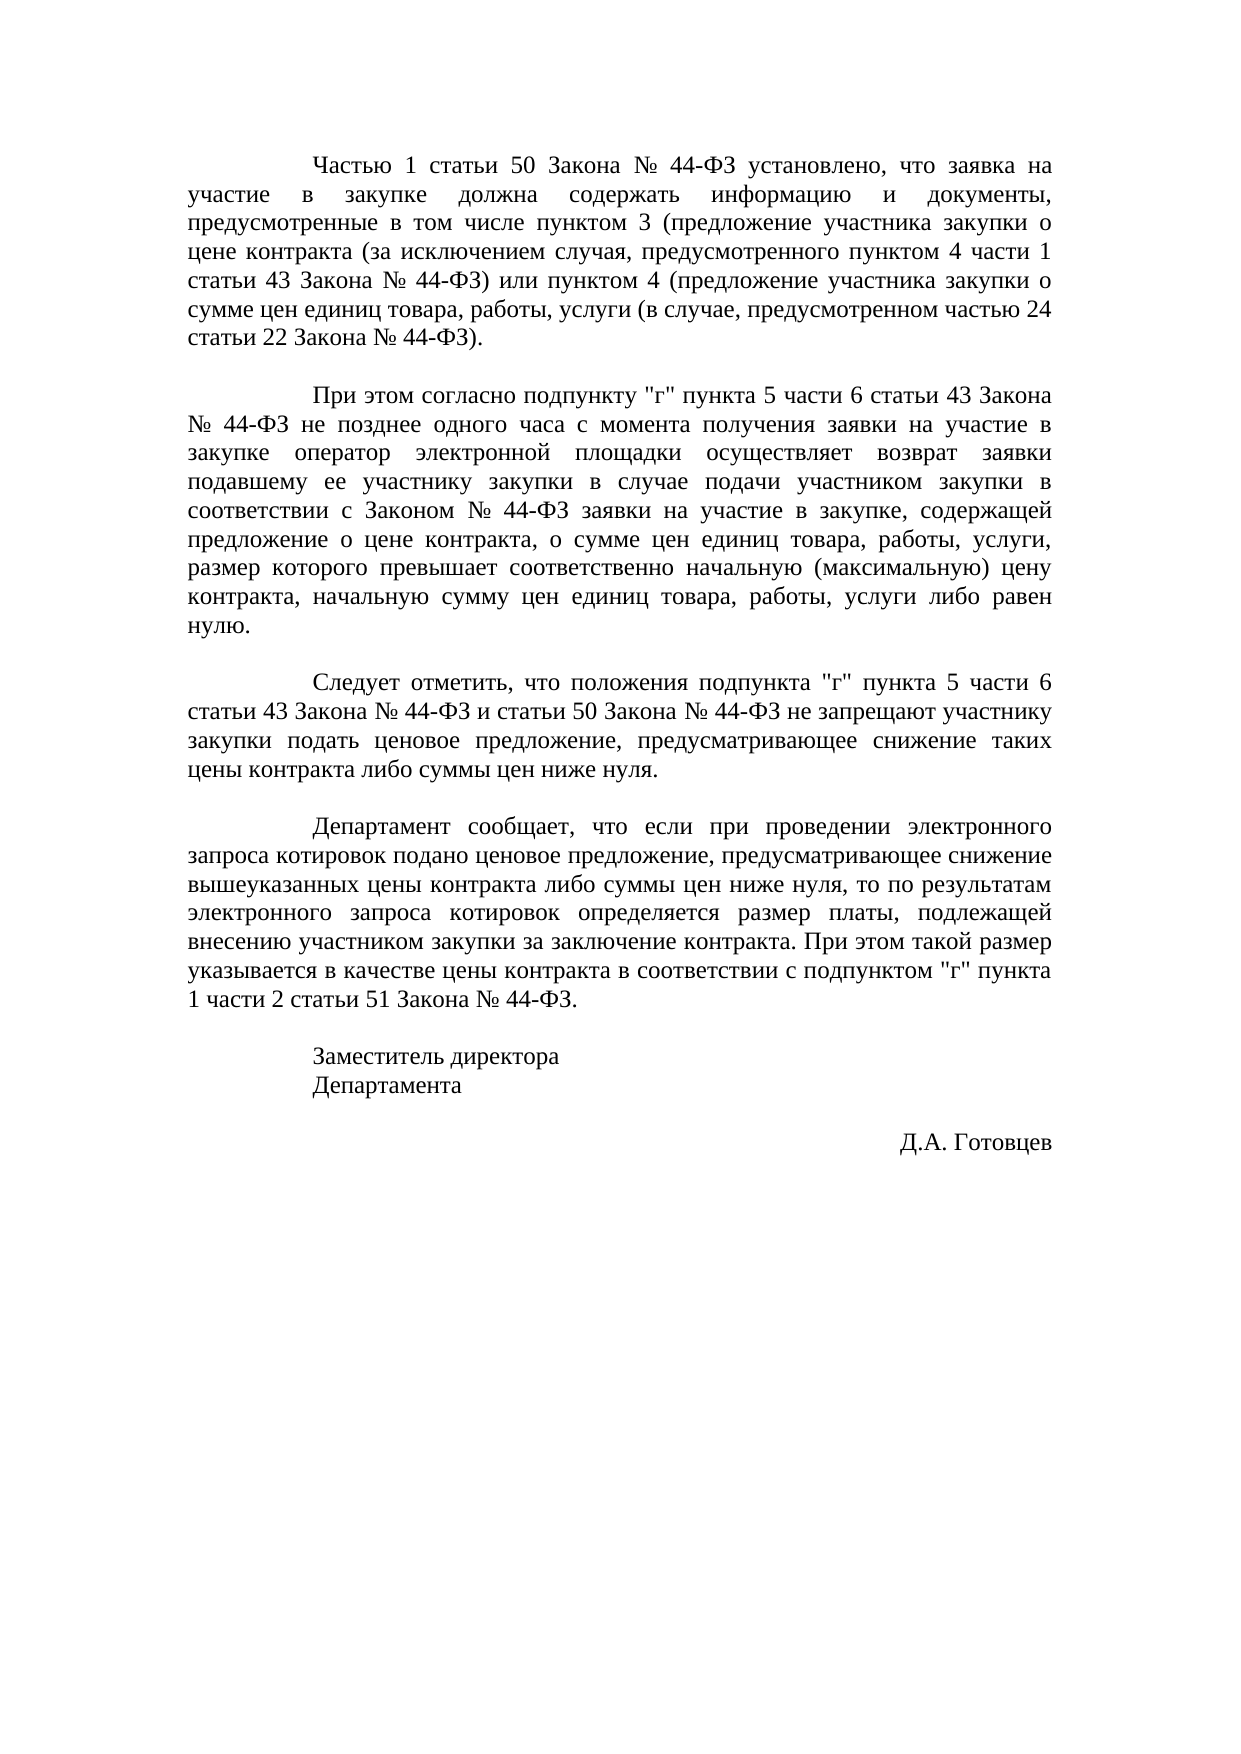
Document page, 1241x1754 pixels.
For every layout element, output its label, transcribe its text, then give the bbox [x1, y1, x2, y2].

text Департамент сообщает, что если при проведении электронного запроса котировок подано ценовое предложение, предусматривающее снижение вышеуказанных цены контракта либо суммы цен ниже нуля, то по результатам электронного запроса котировок определяется размер платы, подлежащей внесению участником закупки за заключение контракта. При этом такой размер указывается в качестве цены контракта в соответствии с подпунктом "г" пункта 1 части 2 статьи 51 Закона № 44-ФЗ. [187, 811, 1053, 1012]
text Частью 1 статьи 50 Закона № 44-ФЗ установлено, что заявка на участие в закупке должна содержать информацию и документы, предусмотренные в том числе пунктом 3 (предложение участника закупки о цене контракта (за исключением случая, предусмотренного пунктом 4 части 1 статьи 43 Закона № 44-ФЗ) или пунктом 4 (предложение участника закупки о сумме цен единиц товара, работы, услуги (в случае, предусмотренном частью 24 статьи 22 Закона № 44-ФЗ). [187, 150, 1053, 351]
text Департамента [187, 1070, 1053, 1099]
text При этом согласно подпункту "г" пункта 5 части 6 статьи 43 Закона № 44-ФЗ не позднее одного часа с момента получения заявки на участие в закупке оператор электронной площадки осуществляет возврат заявки подавшему ее участнику закупки в случае подачи участником закупки в соответствии с Законом № 44-ФЗ заявки на участие в закупке, содержащей предложение о цене контракта, о сумме цен единиц товара, работы, услуги, размер которого превышает соответственно начальную (максимальную) цену контракта, начальную сумму цен единиц товара, работы, услуги либо равен нулю. [187, 380, 1053, 639]
text Следует отметить, что положения подпункта "г" пункта 5 части 6 статьи 43 Закона № 44-ФЗ и статьи 50 Закона № 44-ФЗ не запрещают участнику закупки подать ценовое предложение, предусматривающее снижение таких цены контракта либо суммы цен ниже нуля. [187, 667, 1053, 782]
text Д.А. Готовцев [187, 1127, 1053, 1156]
text Заместитель директора [187, 1041, 1053, 1070]
